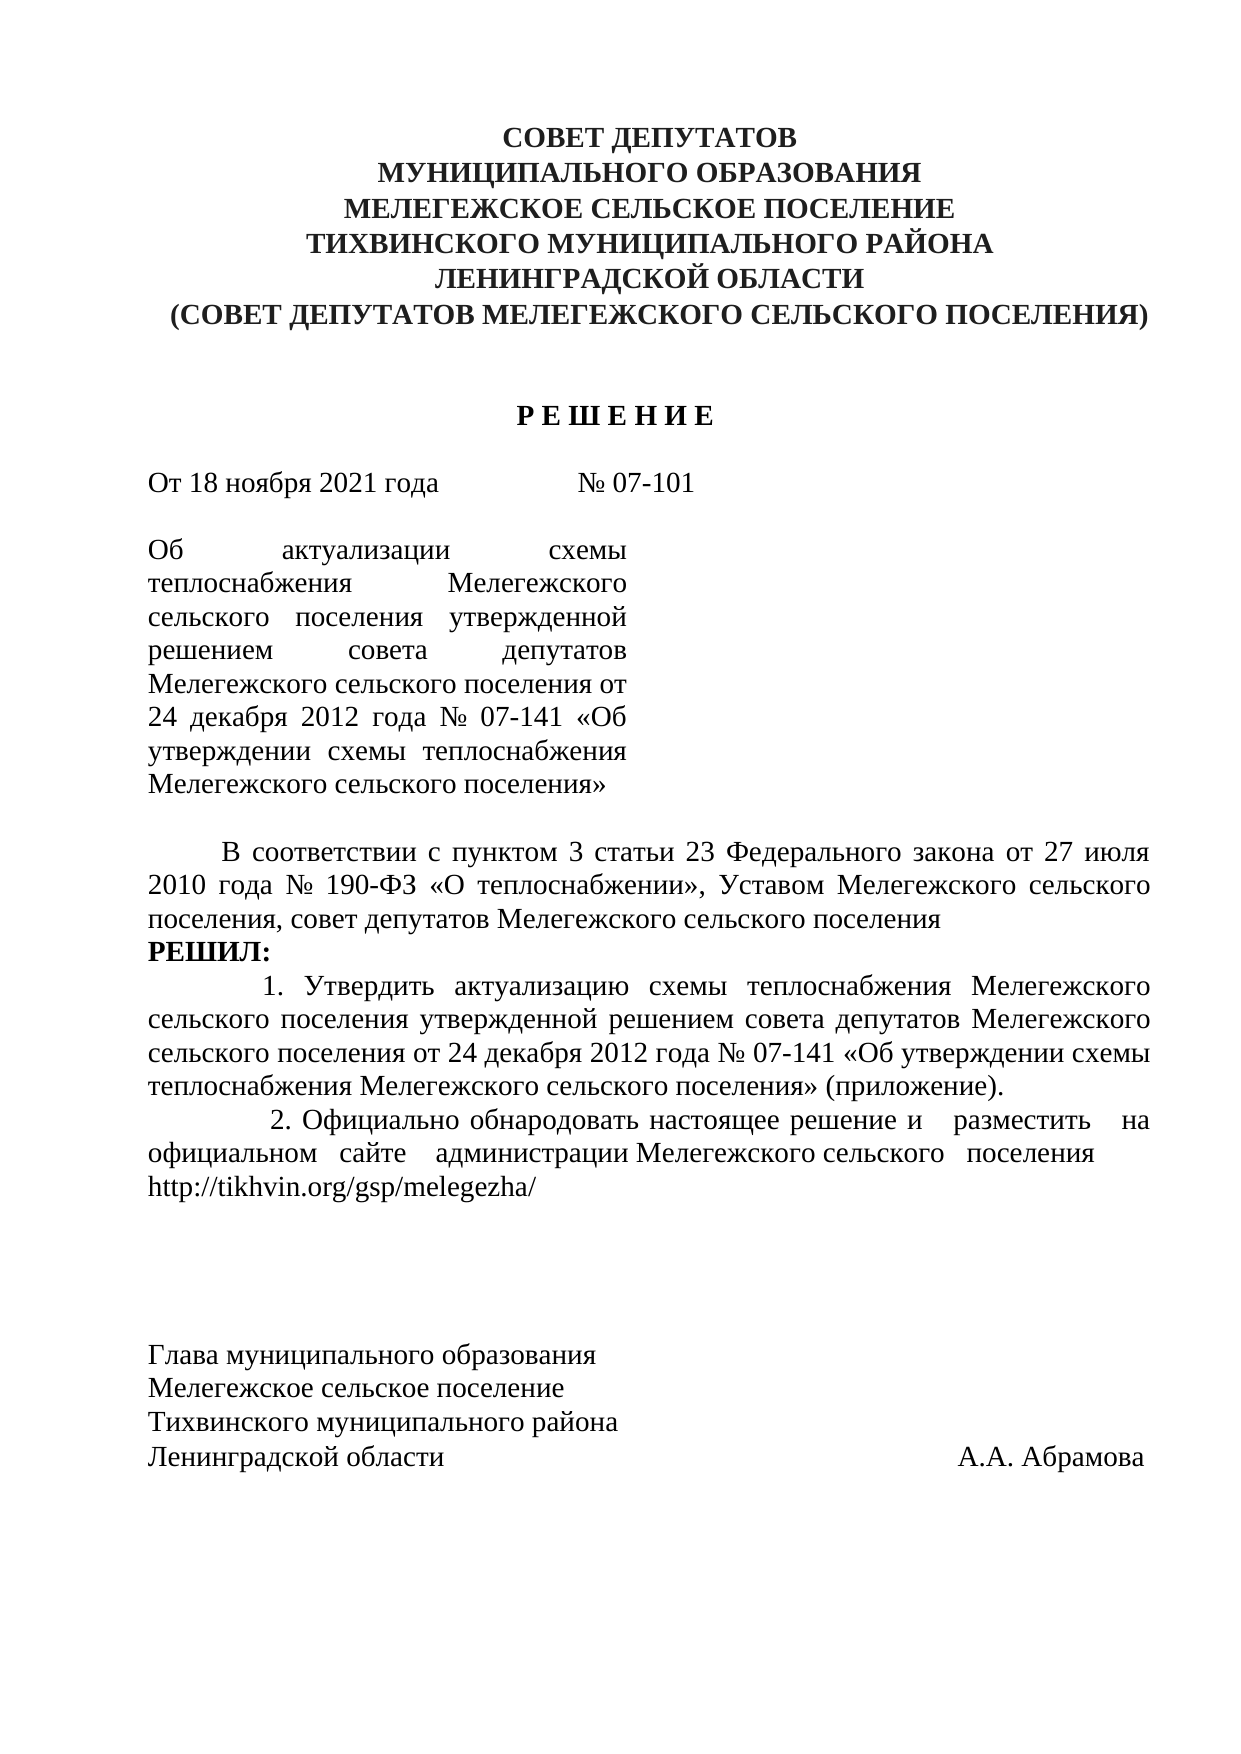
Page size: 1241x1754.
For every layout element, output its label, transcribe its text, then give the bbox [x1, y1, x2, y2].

text РЕШИЛ: [148, 934, 1152, 968]
text МУНИЦИПАЛЬНОГО ОБРАЗОВАНИЯ [148, 153, 1152, 189]
text ТИХВИНСКОГО МУНИЦИПАЛЬНОГО РАЙОНА [148, 224, 1152, 260]
text Глава муниципального образования [148, 1337, 1152, 1370]
text Тихвинского муниципального района [148, 1404, 1152, 1437]
text МЕЛЕГЕЖСКОЕ СЕЛЬСКОЕ ПОСЕЛЕНИЕ [148, 189, 1152, 224]
text От 18 ноября 2021 года № 07-101 [148, 465, 1152, 498]
text ЛЕНИНГРАДСКОЙ ОБЛАСТИ [148, 260, 1152, 295]
text В соответствии с пунктом 3 статьи 23 Федерального закона от 27 июля 2010 года № 190-ФЗ «О теплоснабжении», Уставом Мелегежского сельского поселения, совет депутатов Мелегежского сельского поселения [148, 834, 1152, 934]
text СОВЕТ ДЕПУТАТОВ [148, 118, 1152, 153]
text Р Е Ш Е Н И Е [443, 398, 1152, 431]
text Мелегежское сельское поселение [148, 1370, 1152, 1404]
text (СОВЕТ ДЕПУТАТОВ МЕЛЕГЕЖСКОГО СЕЛЬСКОГО ПОСЕЛЕНИЯ) [148, 295, 1171, 331]
text http://tikhvin.org/gsp/melegezha/ [148, 1169, 1152, 1203]
text Об актуализации схемы теплоснабжения Мелегежского сельского поселения утвержденной решением совета депутатов Мелегежского сельского поселения от 24 декабря 2012 года № 07-141 «Об утверждении схемы теплоснабжения Мелегежского сельского поселения» [148, 532, 627, 800]
text 2. Официально обнародовать настоящее решение и разместить на официальном сайте администрации Мелегежского сельского поселения [148, 1102, 1152, 1169]
text 1. Утвердить актуализацию схемы теплоснабжения Мелегежского сельского поселения утвержденной решением совета депутатов Мелегежского сельского поселения от 24 декабря 2012 года № 07-141 «Об утверждении схемы теплоснабжения Мелегежского сельского поселения» (приложение). [148, 968, 1152, 1102]
text Ленинградской области А.А. Абрамова [148, 1437, 1152, 1473]
